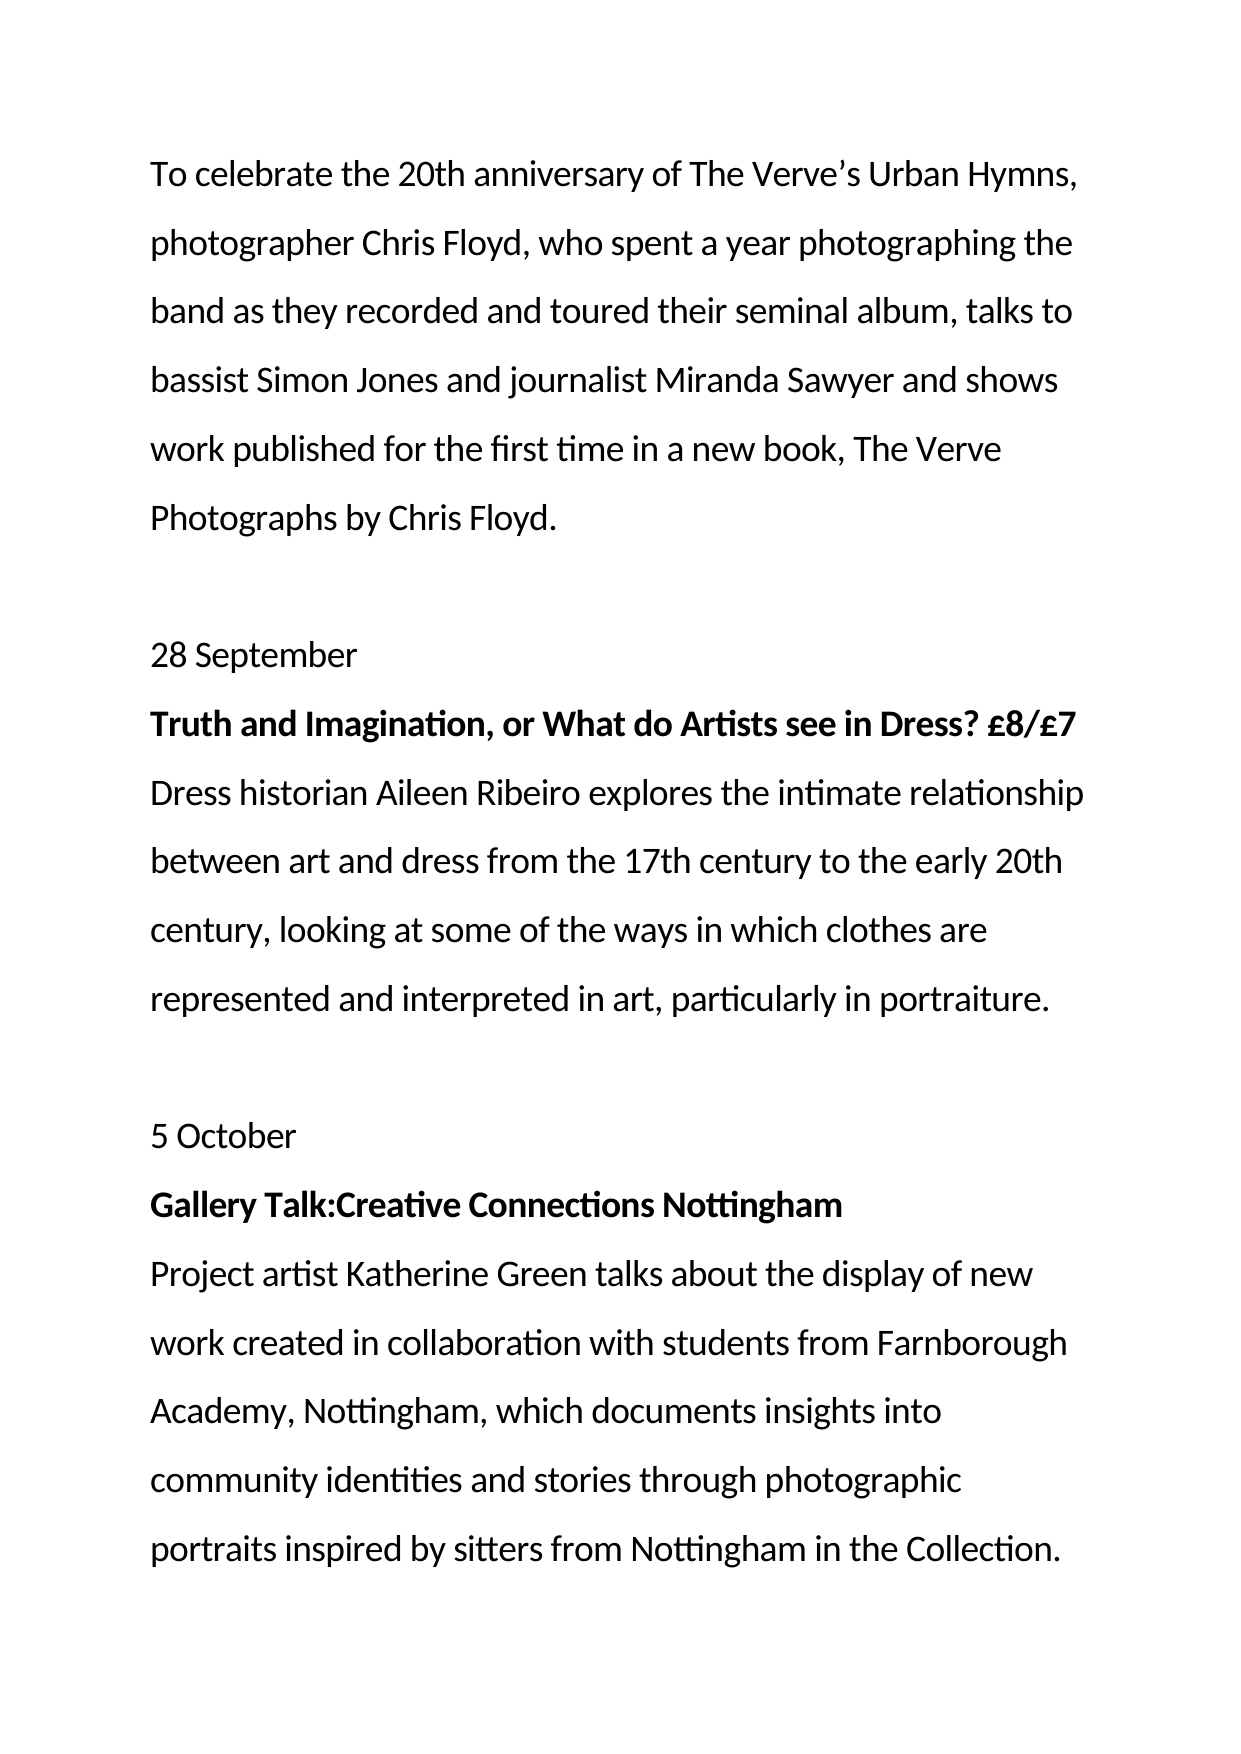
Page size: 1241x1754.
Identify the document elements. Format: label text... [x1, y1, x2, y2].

text Gallery Talk:Creative Connections Nottingham [150, 1181, 1090, 1227]
text Truth and Imagination, or What do Artists see in Dress? £8/£7 [150, 700, 1090, 746]
text Project artist Katherine Green talks about the display of new work created in collaboration with students from Farnborough Academy, Nottingham, which documents insights into community identities and stories through photographic portraits inspired by sitters from Nottingham in the Collection. [150, 1250, 1090, 1571]
text between art and dress from the 17th century to the early 20th [150, 837, 1090, 883]
text To celebrate the 20th anniversary of The Verve’s Urban Hymns, photographer Chris Floyd, who spent a year photographing the band as they recorded and toured their seminal album, talks to bassist Simon Jones and journalist Miranda Sawyer and shows work published for the first time in a new book, The Verve Photographs by Chris Floyd. [150, 150, 1090, 539]
text Dress historian Aileen Ribeiro explores the intimate relationship [150, 769, 1090, 814]
text century, looking at some of the ways in which clothes are represented and interpreted in art, particularly in portraiture. [150, 906, 1090, 1021]
text 28 September [150, 631, 1090, 677]
text 5 October [150, 1112, 1090, 1158]
